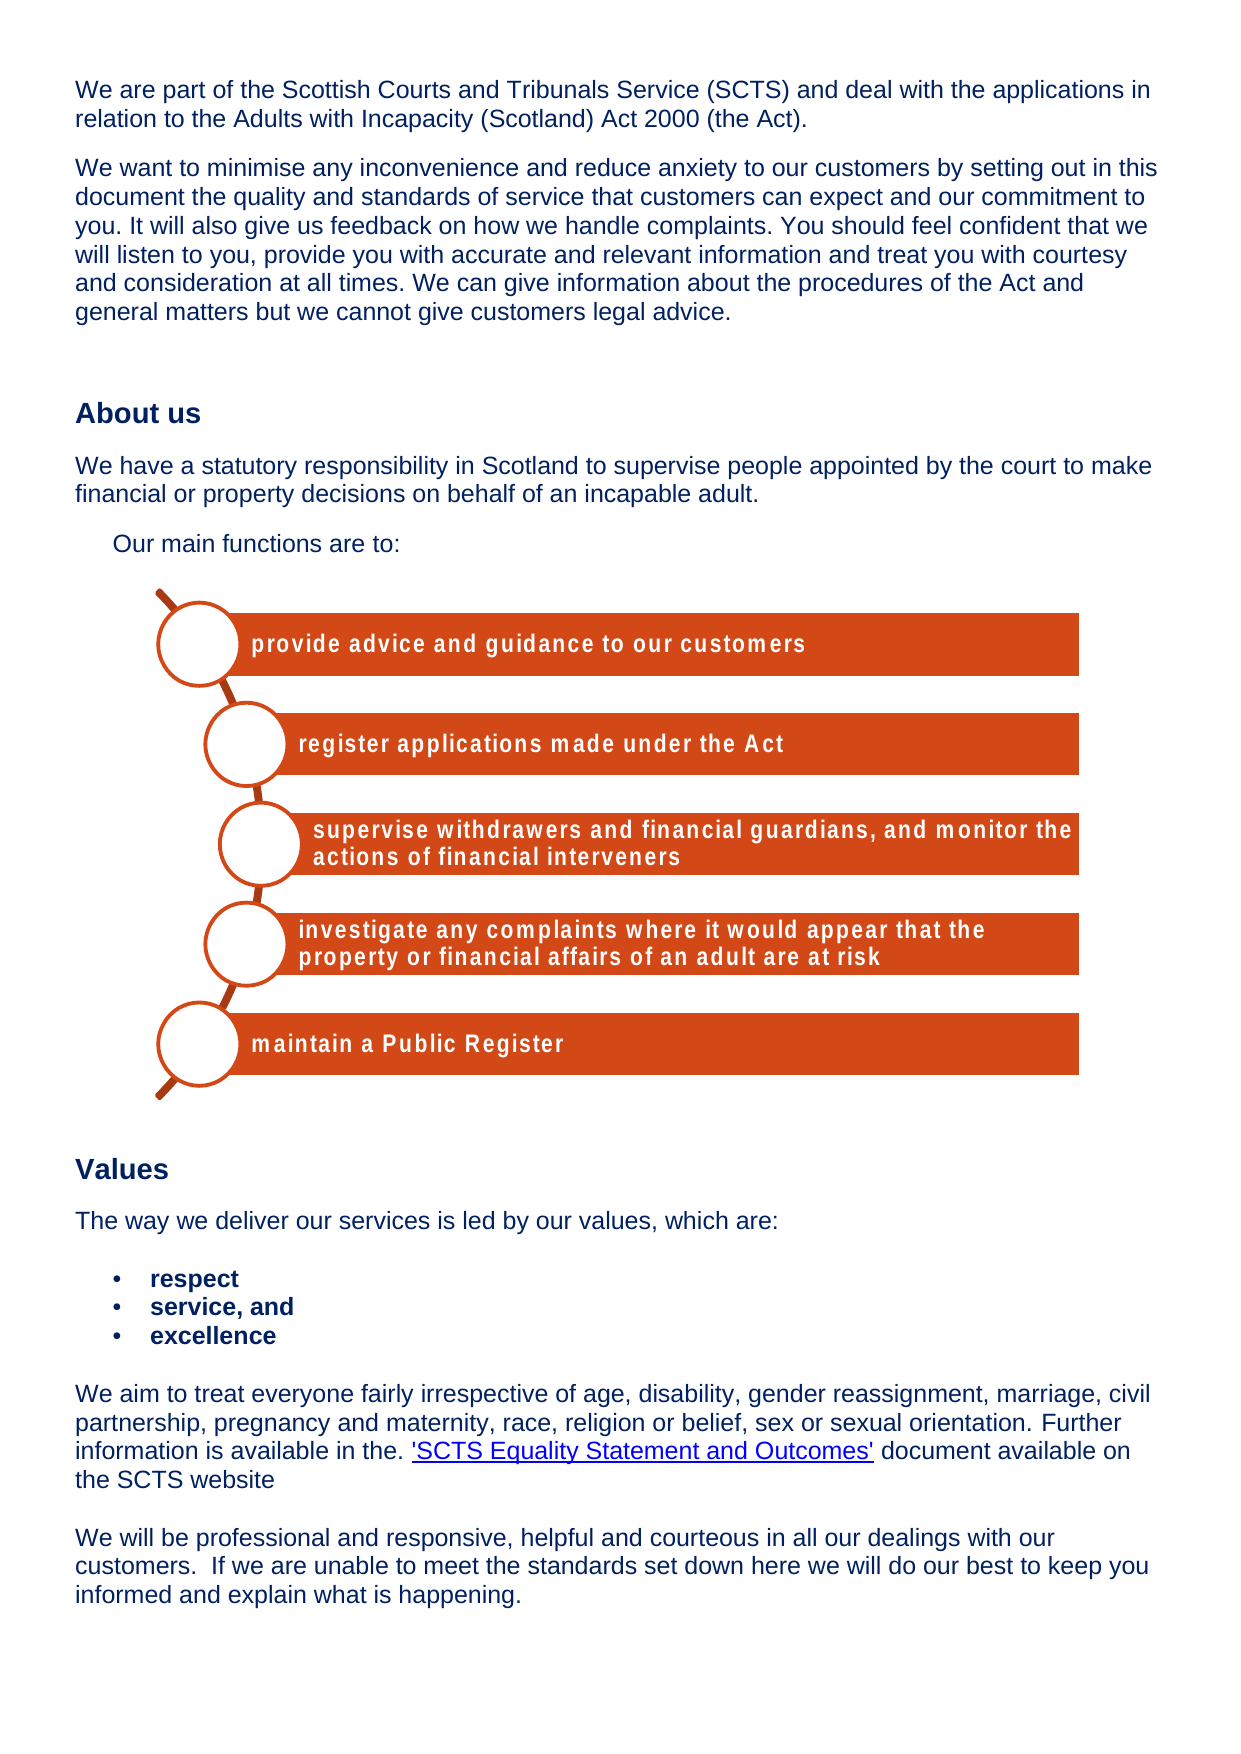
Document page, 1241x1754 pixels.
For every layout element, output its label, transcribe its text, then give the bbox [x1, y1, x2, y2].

text We want to minimise any inconvenience and reduce anxiety to our customers by setting out in this document the quality and standards of service that customers can expect and our commitment to you. It will also give us feedback on how we handle complaints. You should feel confident that we will listen to you, provide you with accurate and relevant information and treat you with courtesy and consideration at all times. We can give information about the procedures of the Act and general matters but we cannot give customers legal advice. [75, 153, 1165, 326]
list service, and [112, 1292, 1165, 1321]
list The way we deliver our services is led by our values, which are: [75, 1206, 1165, 1235]
text Values [75, 1152, 1165, 1185]
text We have a statutory responsibility in Scotland to supervise people appointed by the court to make financial or property decisions on behalf of an incapable adult. [75, 451, 1165, 508]
list excellence [112, 1321, 1165, 1350]
list We aim to treat everyone fairly irrespective of age, disability, gender reassignment, marriage, civil partnership, pregnancy and maternity, race, religion or belief, sex or sexual orientation. Further information is available in the. 'SCTS Equality Statement and Outcomes' document available on the SCTS website [75, 1379, 1165, 1494]
text We will be professional and responsive, helpful and courteous in all our dealings with our customers. If we are unable to meet the standards set down here we will do our best to keep you informed and explain what is happening. [75, 1523, 1165, 1609]
text About us [75, 396, 1165, 430]
list respect [112, 1263, 1165, 1292]
text We are part of the Scottish Courts and Tribunals Service (SCTS) and deal with the applications in relation to the Adults with Incapacity (Scotland) Act 2000 (the Act). [75, 75, 1165, 132]
text Our main functions are to: [112, 529, 1165, 558]
